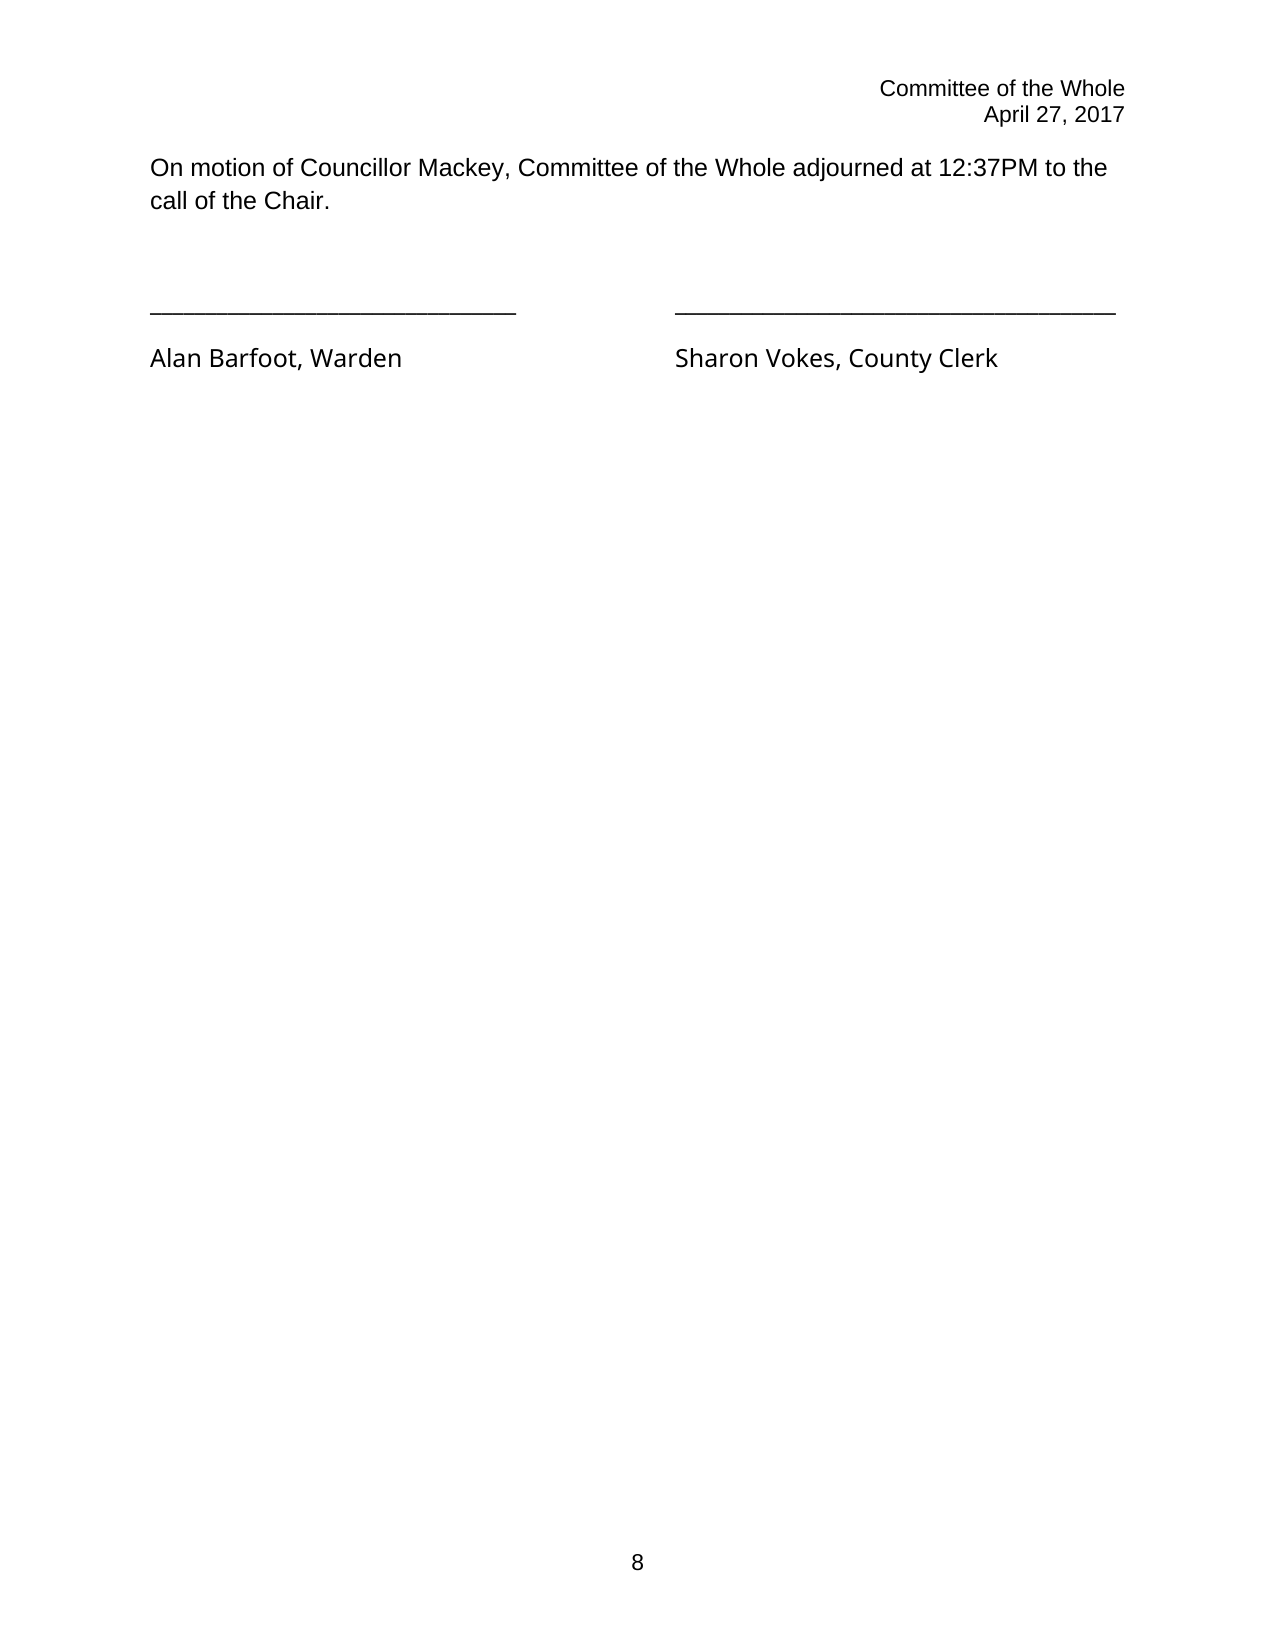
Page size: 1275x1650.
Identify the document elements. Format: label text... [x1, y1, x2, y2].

text On motion of Councillor Mackey, Committee of the Whole adjourned at 12:37PM to the call of the Chair. [150, 153, 1125, 214]
text _________________________________ [150, 285, 1125, 319]
text Alan Barfoot, Warden Sharon Vokes, County Clerk [150, 341, 1125, 375]
